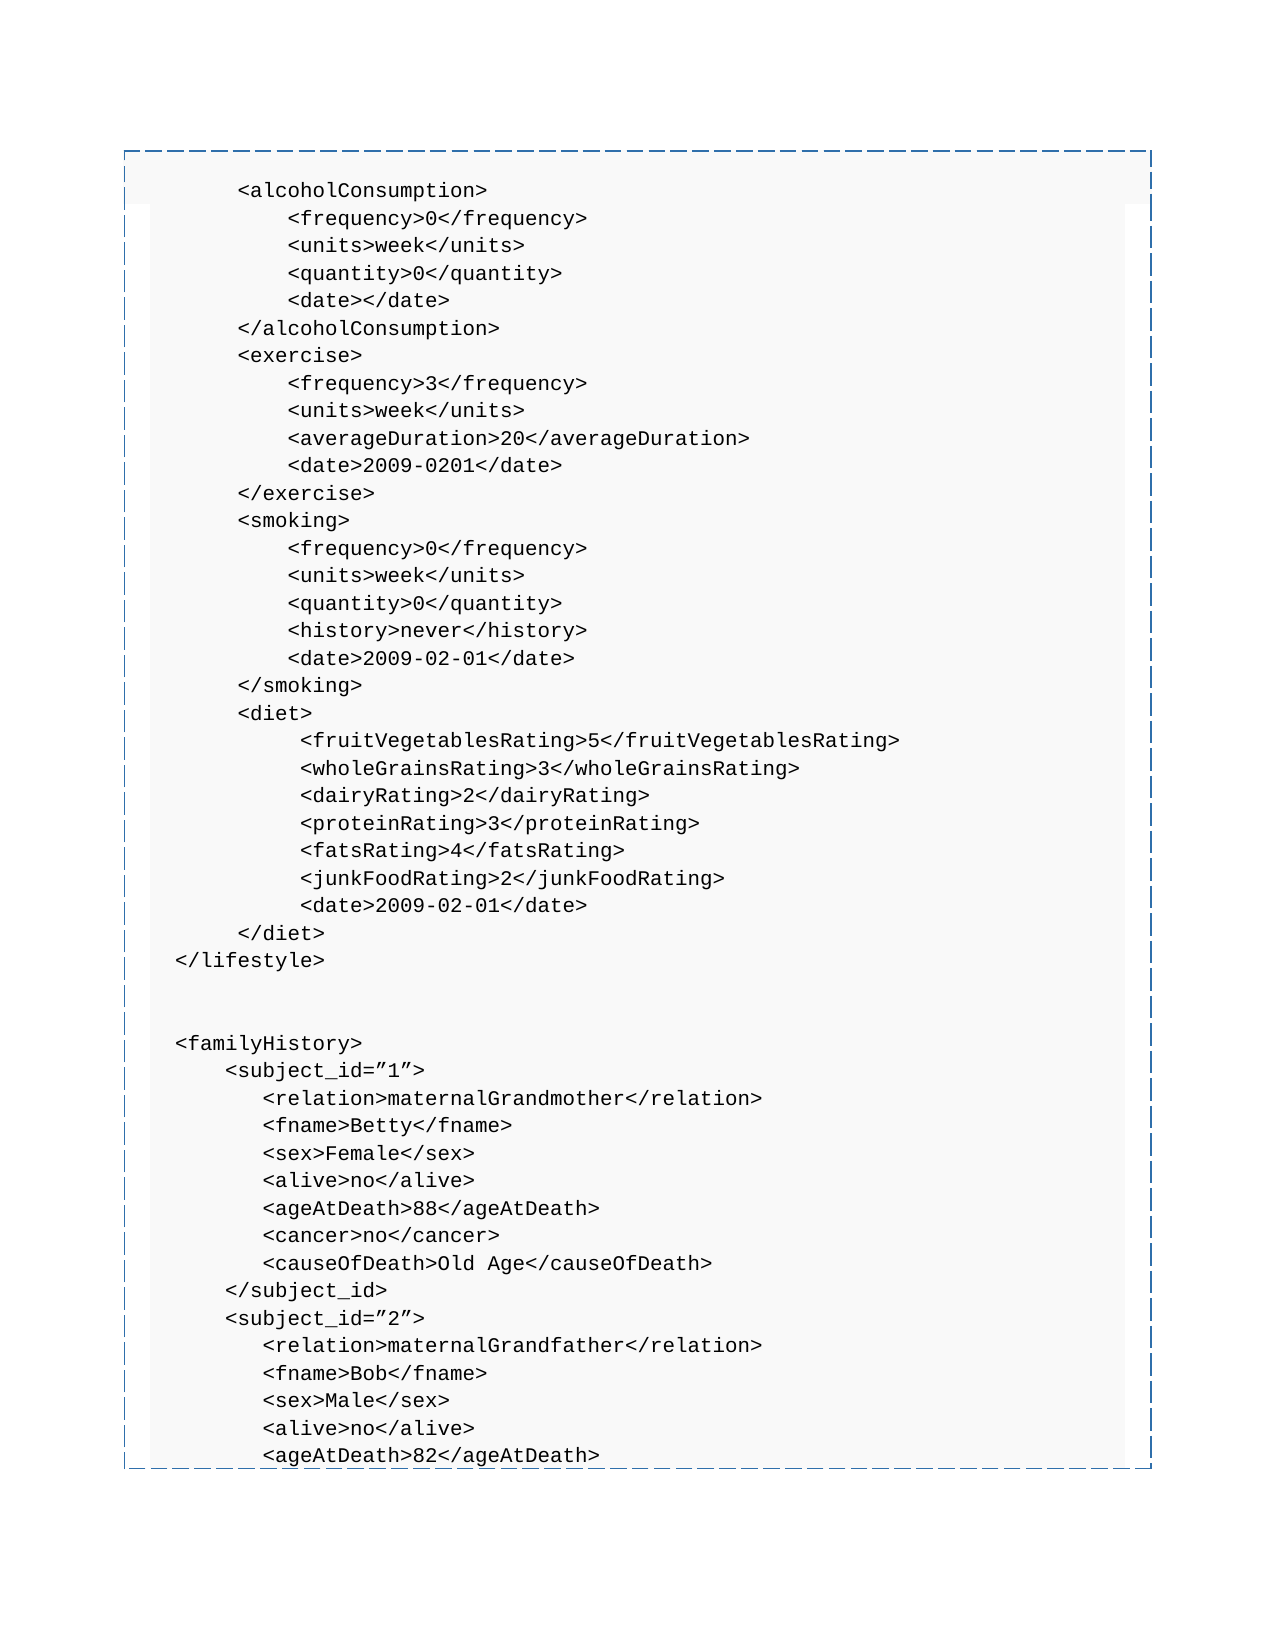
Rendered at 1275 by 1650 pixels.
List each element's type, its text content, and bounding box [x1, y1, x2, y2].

text <units>week</units> [150, 397, 1125, 424]
text <junkFoodRating>2</junkFoodRating> [150, 864, 1125, 892]
text <averageDuration>20</averageDuration> [150, 424, 1125, 452]
text <fruitVegetablesRating>5</fruitVegetablesRating> [150, 727, 1125, 754]
text <exercise> [150, 342, 1125, 369]
text <date>2009-02-01</date> [150, 892, 1125, 919]
text <frequency>3</frequency> [150, 369, 1125, 397]
text <ageAtDeath>88</ageAtDeath> [150, 1194, 1125, 1222]
text <alive>no</alive> [150, 1167, 1125, 1194]
text <proteinRating>3</proteinRating> [150, 809, 1125, 837]
text <subject_id=”1”> [150, 1057, 1125, 1084]
text <dairyRating>2</dairyRating> [150, 782, 1125, 809]
text <quantity>0</quantity> [150, 259, 1125, 287]
text <relation>maternalGrandmother</relation> [150, 1084, 1125, 1112]
text </smoking> [150, 672, 1125, 699]
text <sex>Female</sex> [150, 1139, 1125, 1167]
text <alcoholConsumption> [123, 150, 1152, 204]
text <relation>maternalGrandfather</relation> [150, 1332, 1125, 1359]
text <ageAtDeath>82</ageAtDeath> [150, 1442, 1125, 1469]
text </lifestyle> [150, 947, 1125, 974]
text <date>2009-0201</date> [150, 452, 1125, 479]
text <alive>no</alive> [150, 1414, 1125, 1442]
text <quantity>0</quantity> [150, 589, 1125, 617]
text </diet> [150, 919, 1125, 947]
text <fname>Betty</fname> [150, 1112, 1125, 1139]
text <units>week</units> [150, 232, 1125, 259]
text </subject_id> [150, 1277, 1125, 1304]
text <fatsRating>4</fatsRating> [150, 837, 1125, 864]
text </exercise> [150, 479, 1125, 507]
text <subject_id=”2”> [150, 1304, 1125, 1332]
text <fname>Bob</fname> [150, 1359, 1125, 1387]
text <date>2009-02-01</date> [150, 644, 1125, 672]
text <diet> [150, 699, 1125, 727]
text <cancer>no</cancer> [150, 1222, 1125, 1249]
text <wholeGrainsRating>3</wholeGrainsRating> [150, 754, 1125, 782]
text <familyHistory> [150, 1029, 1125, 1057]
text </alcoholConsumption> [150, 314, 1125, 342]
text <history>never</history> [150, 617, 1125, 644]
text <frequency>0</frequency> [150, 204, 1125, 232]
text <frequency>0</frequency> [150, 534, 1125, 562]
text <causeOfDeath>Old Age</causeOfDeath> [150, 1249, 1125, 1277]
text <sex>Male</sex> [150, 1387, 1125, 1414]
text <smoking> [150, 507, 1125, 534]
text <date></date> [150, 287, 1125, 314]
text <units>week</units> [150, 562, 1125, 589]
